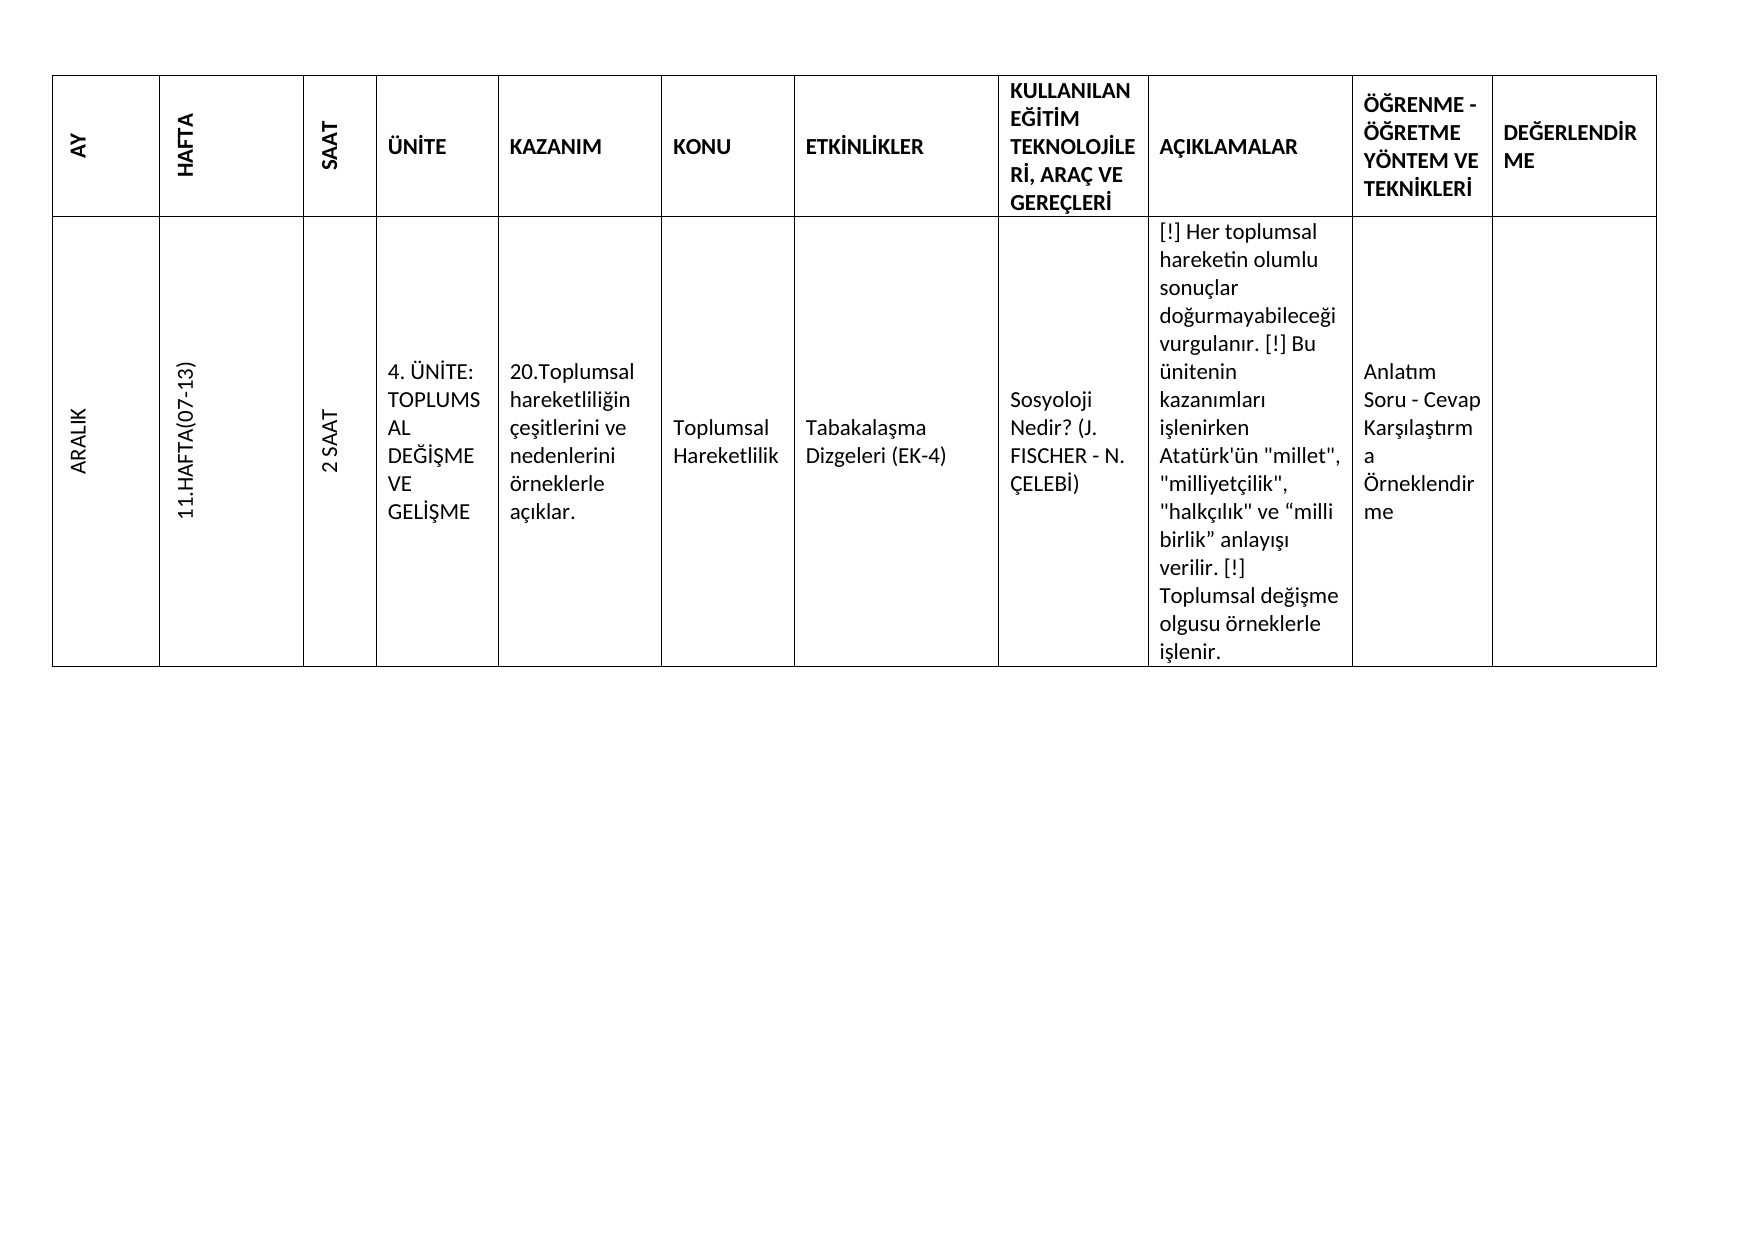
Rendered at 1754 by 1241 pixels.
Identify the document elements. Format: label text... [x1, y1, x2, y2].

table_cell Toplumsal Hareketlilik [662, 217, 794, 666]
table_header AY [53, 76, 159, 216]
table_cell ARALIK [53, 217, 159, 666]
table_header KONU [662, 76, 794, 216]
table_cell Sosyoloji Nedir? (J. FISCHER - N. ÇELEBİ) [999, 217, 1148, 666]
table_header ETKİNLİKLER [795, 76, 998, 216]
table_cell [1353, 217, 1492, 666]
table_cell 4. ÜNİTE: TOPLUMSAL DEĞİŞME VE GELİŞME [377, 217, 498, 666]
table_cell 20.Toplumsal hareketliliğin çeşitlerini ve nedenlerini örneklerle açıklar. [499, 217, 661, 666]
table_cell [!] Her toplumsal hareketin olumlu sonuçlar doğurmayabileceği vurgulanır. [!] Bu ünitenin kazanımları işlenirken Atatürk'ün "millet", "milliyetçilik", "halkçılık" ve “milli birlik” anlayışı verilir. [!] Toplumsal değişme olgusu örneklerle işlenir. [1149, 217, 1352, 666]
table_header HAFTA [160, 76, 303, 216]
table_header ÜNİTE [377, 76, 498, 216]
table_header KULLANILAN EĞİTİM TEKNOLOJİLERİ, ARAÇ VE GEREÇLERİ [999, 76, 1148, 216]
table_header DEĞERLENDİRME [1493, 76, 1656, 216]
table_header AÇIKLAMALAR [1149, 76, 1352, 216]
table_cell 2 SAAT [304, 217, 376, 666]
table_cell Tabakalaşma Dizgeleri (EK-4) [795, 217, 998, 666]
table_header SAAT [304, 76, 376, 216]
table_cell 11.HAFTA(07-13) [160, 217, 303, 666]
table_header KAZANIM [499, 76, 661, 216]
table_header ÖĞRENME - ÖĞRETME YÖNTEM VE TEKNİKLERİ [1353, 76, 1492, 216]
table_cell [1493, 217, 1656, 666]
